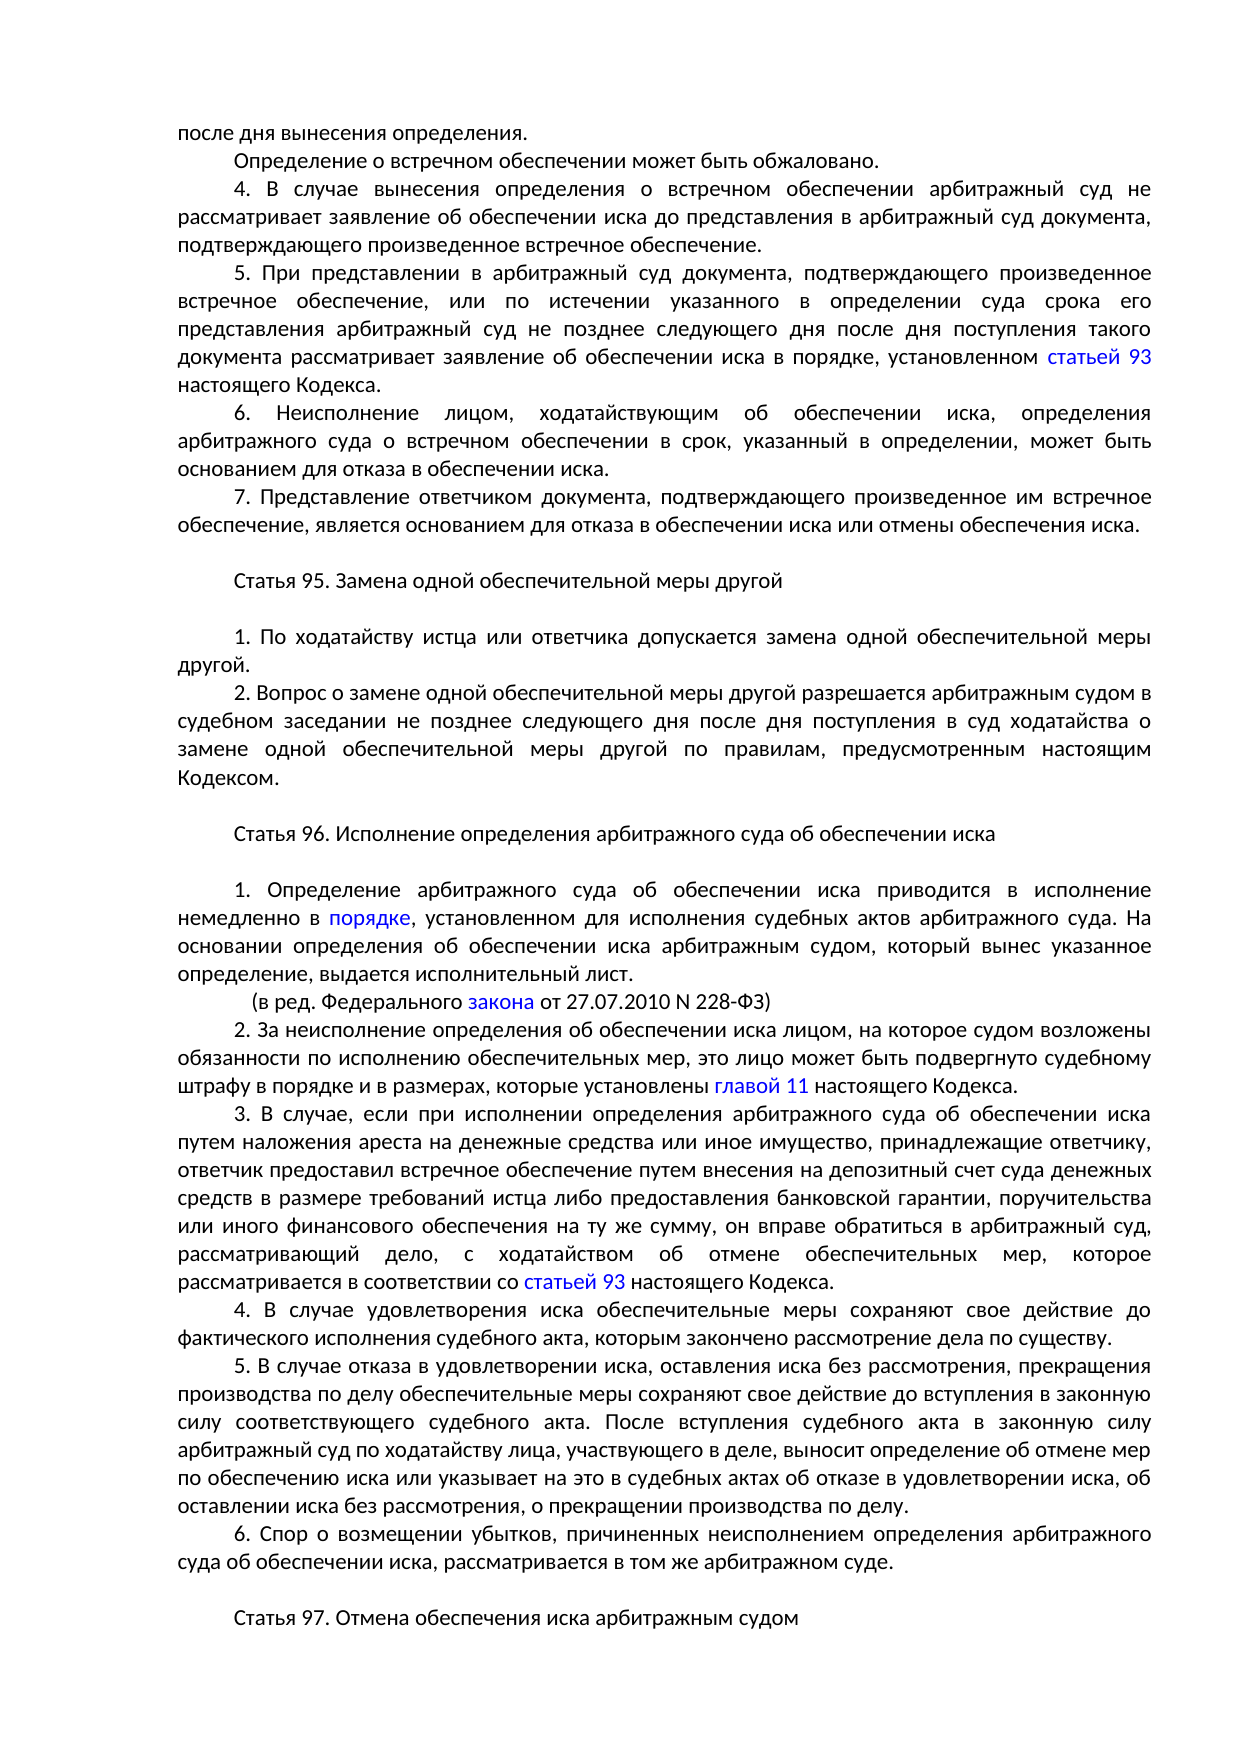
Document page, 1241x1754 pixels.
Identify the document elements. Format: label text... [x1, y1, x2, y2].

text 5. В случае отказа в удовлетворении иска, оставления иска без рассмотрения, прекращения производства по делу обеспечительные меры сохраняют свое действие до вступления в законную силу соответствующего судебного акта. После вступления судебного акта в законную силу арбитражный суд по ходатайству лица, участвующего в деле, выносит определение об отмене мер по обеспечению иска или указывает на это в судебных актах об отказе в удовлетворении иска, об оставлении иска без рассмотрения, о прекращении производства по делу. [177, 1351, 1152, 1519]
text 2. За неисполнение определения об обеспечении иска лицом, на которое судом возложены обязанности по исполнению обеспечительных мер, это лицо может быть подвергнуто судебному штрафу в порядке и в размерах, которые установлены главой 11 настоящего Кодекса. [177, 1015, 1152, 1099]
text Статья 95. Замена одной обеспечительной меры другой [177, 566, 1152, 594]
text 7. Представление ответчиком документа, подтверждающего произведенное им встречное обеспечение, является основанием для отказа в обеспечении иска или отмены обеспечения иска. [177, 482, 1152, 538]
text 5. При представлении в арбитражный суд документа, подтверждающего произведенное встречное обеспечение, или по истечении указанного в определении суда срока его представления арбитражный суд не позднее следующего дня после дня поступления такого документа рассматривает заявление об обеспечении иска в порядке, установленном статьей 93 настоящего Кодекса. [177, 258, 1152, 398]
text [177, 118, 1152, 146]
text 2. Вопрос о замене одной обеспечительной меры другой разрешается арбитражным судом в судебном заседании не позднее следующего дня после дня поступления в суд ходатайства о замене одной обеспечительной меры другой по правилам, предусмотренным настоящим Кодексом. [177, 678, 1152, 791]
text (в ред. Федерального закона от 27.07.2010 N 228-ФЗ) [177, 987, 1152, 1015]
text 3. В случае, если при исполнении определения арбитражного суда об обеспечении иска путем наложения ареста на денежные средства или иное имущество, принадлежащие ответчику, ответчик предоставил встречное обеспечение путем внесения на депозитный счет суда денежных средств в размере требований истца либо предоставления банковской гарантии, поручительства или иного финансового обеспечения на ту же сумму, он вправе обратиться в арбитражный суд, рассматривающий дело, с ходатайством об отмене обеспечительных мер, которое рассматривается в соответствии со статьей 93 настоящего Кодекса. [177, 1099, 1152, 1295]
text Определение о встречном обеспечении может быть обжаловано. [177, 146, 1152, 174]
text Статья 96. Исполнение определения арбитражного суда об обеспечении иска [177, 819, 1152, 847]
text 1. По ходатайству истца или ответчика допускается замена одной обеспечительной меры другой. [177, 622, 1152, 678]
text 1. Определение арбитражного суда об обеспечении иска приводится в исполнение немедленно в порядке, установленном для исполнения судебных актов арбитражного суда. На основании определения об обеспечении иска арбитражным судом, который вынес указанное определение, выдается исполнительный лист. [177, 875, 1152, 987]
text 6. Спор о возмещении убытков, причиненных неисполнением определения арбитражного суда об обеспечении иска, рассматривается в том же арбитражном суде. [177, 1519, 1152, 1575]
text 4. В случае удовлетворения иска обеспечительные меры сохраняют свое действие до фактического исполнения судебного акта, которым закончено рассмотрение дела по существу. [177, 1295, 1152, 1351]
text Статья 97. Отмена обеспечения иска арбитражным судом [177, 1603, 1152, 1631]
text 4. В случае вынесения определения о встречном обеспечении арбитражный суд не рассматривает заявление об обеспечении иска до представления в арбитражный суд документа, подтверждающего произведенное встречное обеспечение. [177, 174, 1152, 258]
text 6. Неисполнение лицом, ходатайствующим об обеспечении иска, определения арбитражного суда о встречном обеспечении в срок, указанный в определении, может быть основанием для отказа в обеспечении иска. [177, 398, 1152, 482]
